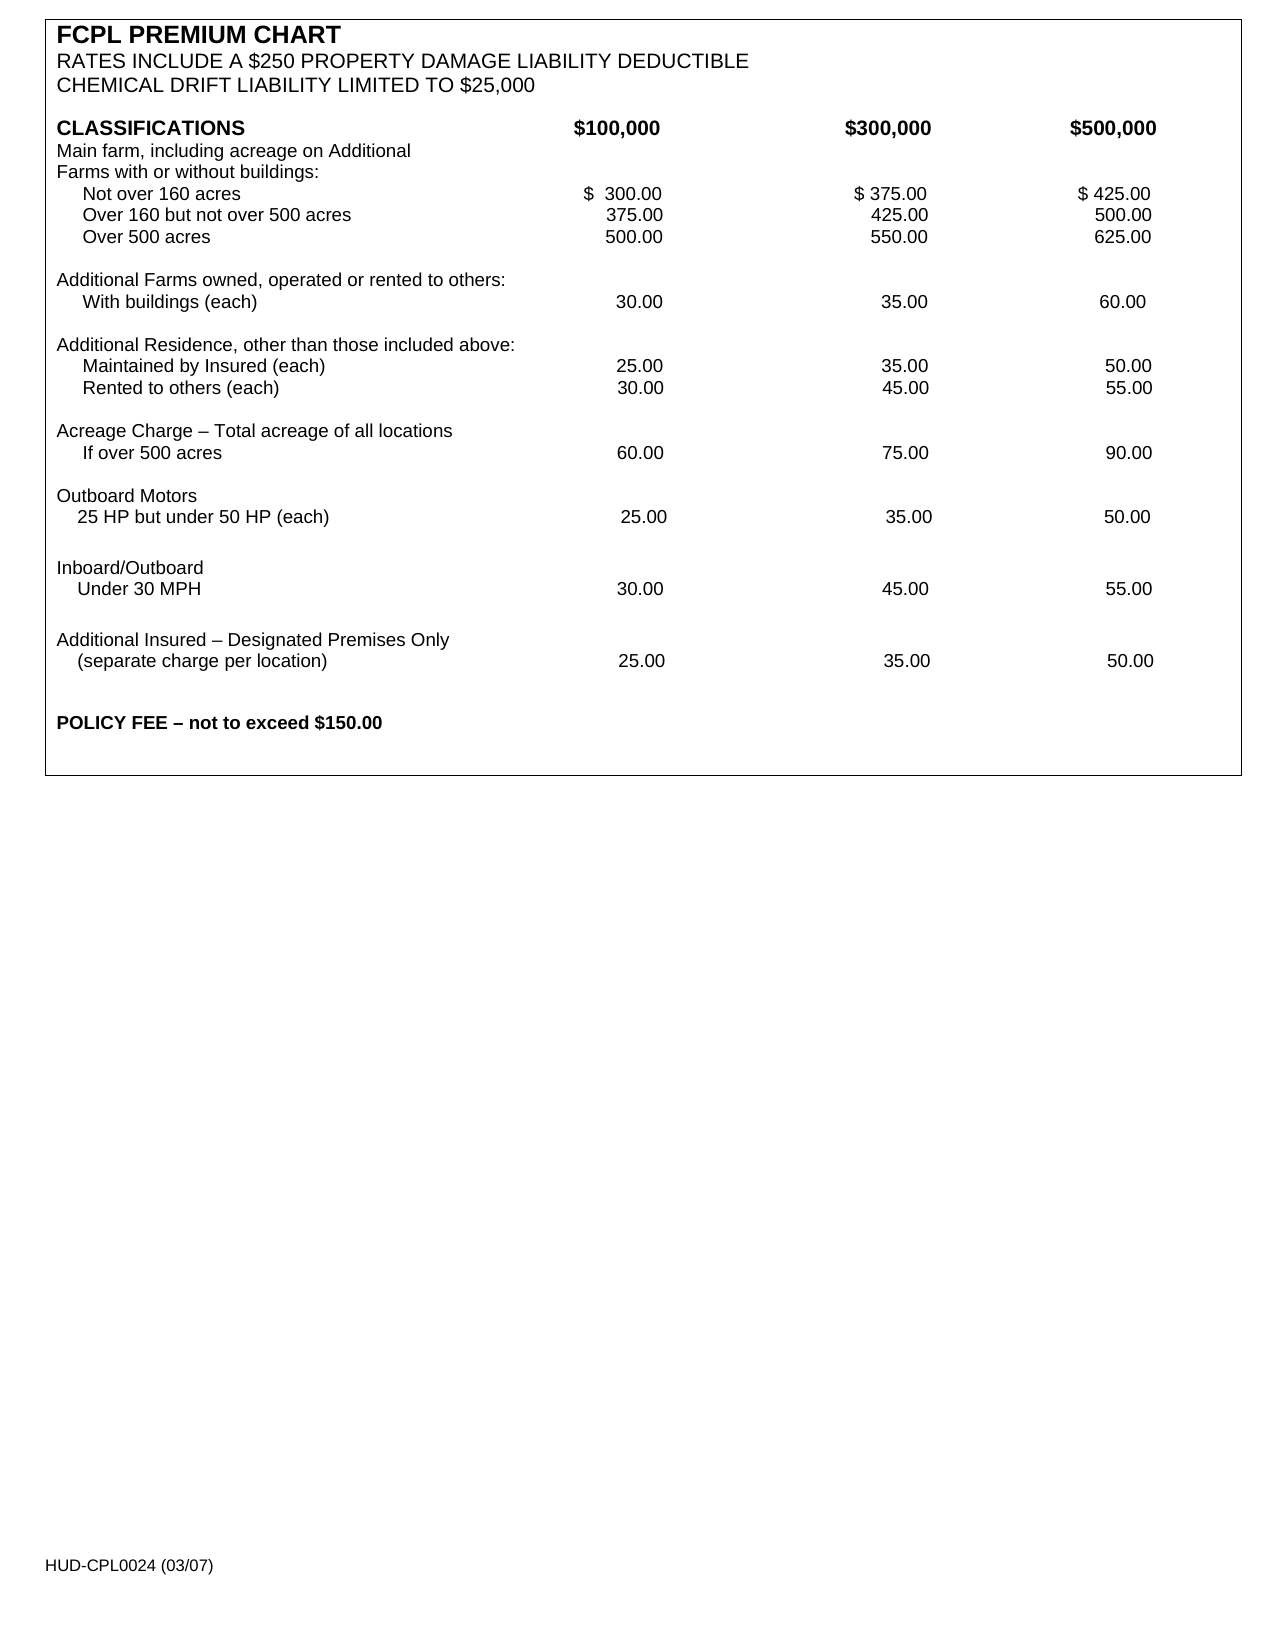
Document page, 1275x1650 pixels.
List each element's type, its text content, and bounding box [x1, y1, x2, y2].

table_cell FCPL PREMIUM CHART RATES INCLUDE A $250 PROPERTY DAMAGE LIABILITY DEDUCTIBLE CHEMICAL DRIFT LIABILITY LIMITED TO $25,000 CLASSIFICATIONS $100,000 $300,000 $500,000 Main farm, including acreage on Additional Farms with or without buildings: Not over 160 acres $ 300.00 $ 375.00 $ 425.00 Over 160 but not over 500 acres 375.00 425.00 500.00 Over 500 acres 500.00 550.00 625.00 Additional Farms owned, operated or rented to others: With buildings (each) 30.00 35.00 60.00 Additional Residence, other than those included above: Maintained by Insured (each) 25.00 35.00 50.00 Rented to others (each) 30.00 45.00 55.00 Acreage Charge – Total acreage of all locations If over 500 acres 60.00 75.00 90.00 Outboard Motors 25 HP but under 50 HP (each) 25.00 35.00 50.00 Inboard/Outboard Under 30 MPH 30.00 45.00 55.00 Additional Insured – Designated Premises Only (separate charge per location) 25.00 35.00 50.00 POLICY FEE – not to exceed $150.00 [46, 20, 1241, 774]
